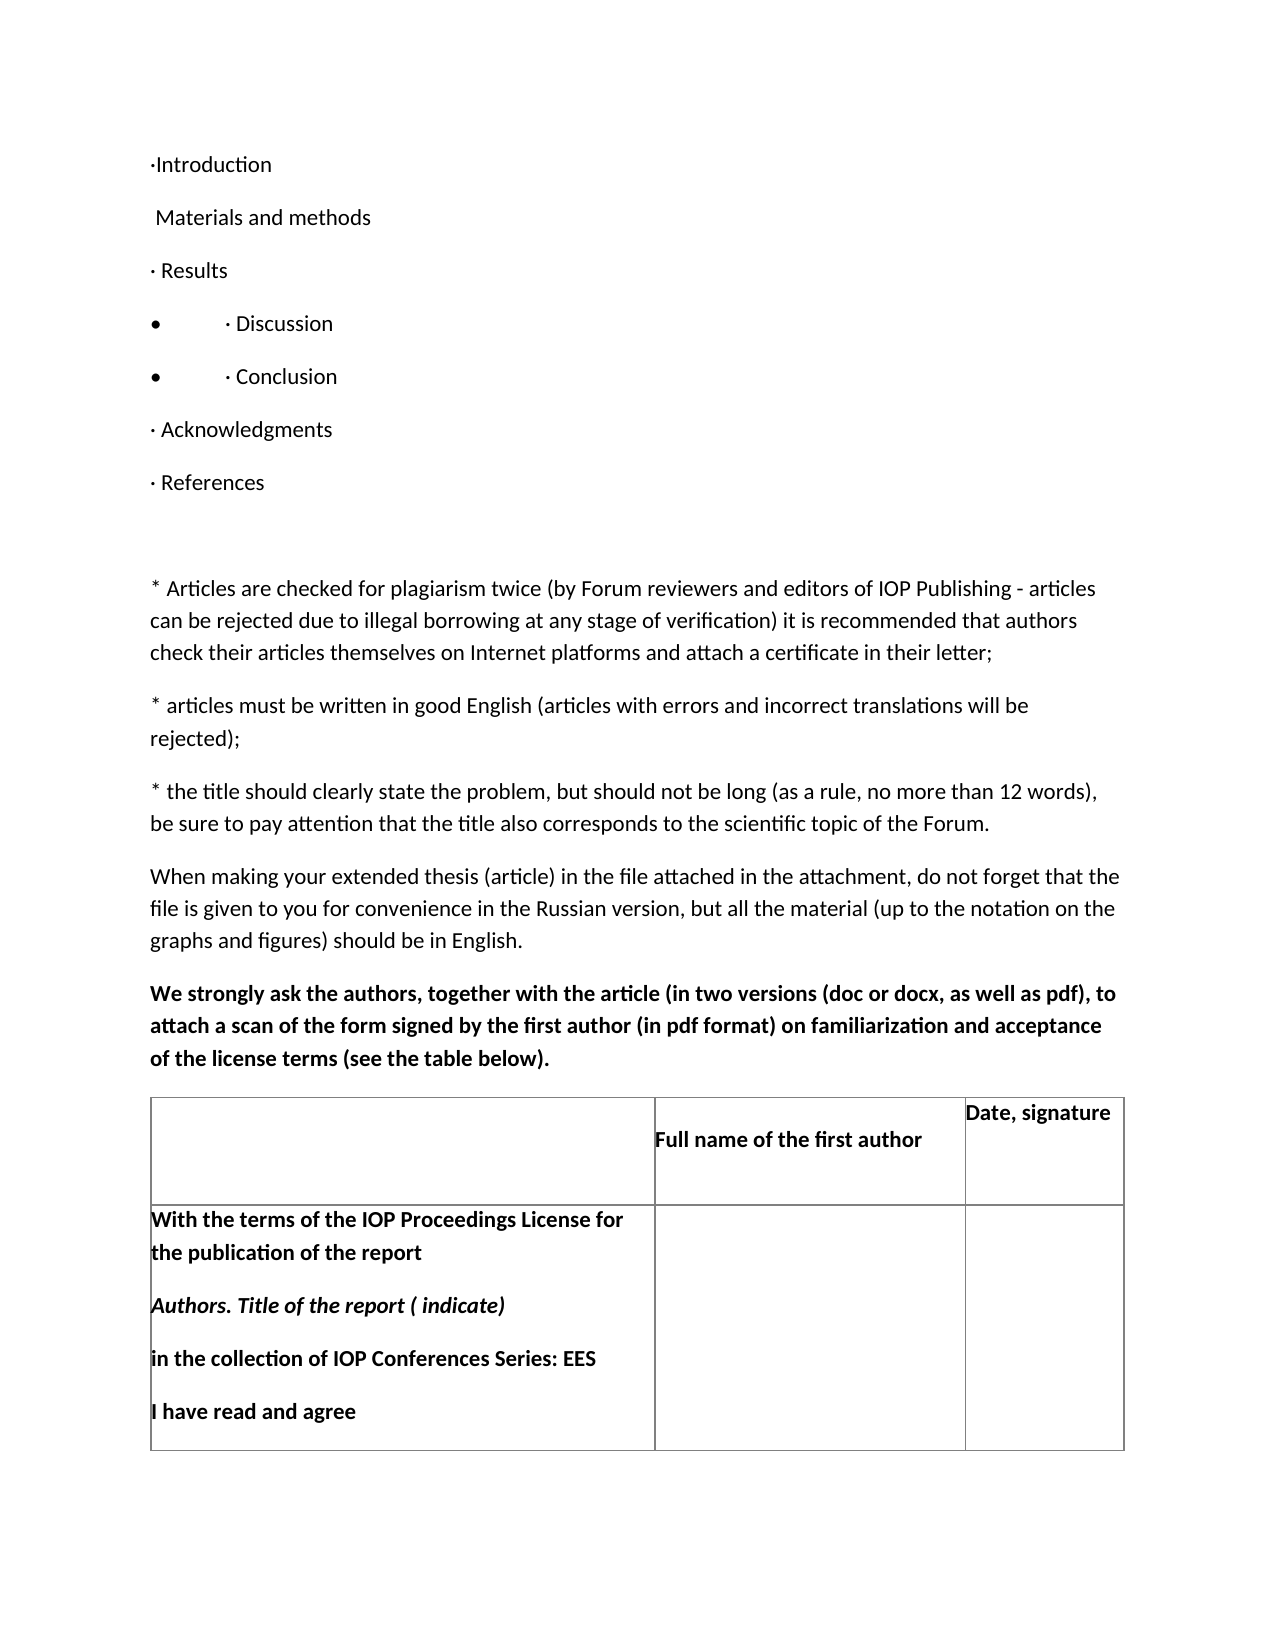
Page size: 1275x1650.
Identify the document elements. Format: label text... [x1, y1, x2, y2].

table_header Date, signature [966, 1098, 1123, 1204]
text We strongly ask the authors, together with the article (in two versions (doc or docx, as well as pdf), to attach a scan of the form signed by the first author (in pdf format) on familiarization and acceptance of the license terms (see the table below). [150, 979, 1125, 1072]
text • · Conclusion [150, 362, 1125, 390]
table_cell [966, 1206, 1123, 1449]
text Materials and methods [150, 203, 1125, 231]
text When making your extended thesis (article) in the file attached in the attachment, do not forget that the file is given to you for convenience in the Russian version, but all the material (up to the notation on the graphs and figures) should be in English. [150, 862, 1125, 954]
text • · Discussion [150, 309, 1125, 337]
text * the title should clearly state the problem, but should not be long (as a rule, no more than 12 words), be sure to pay attention that the title also corresponds to the scientific topic of the Forum. [150, 777, 1125, 837]
text ·Introduction [150, 150, 1125, 178]
table_cell With the terms of the IOP Proceedings License for the publication of the report Authors. Title of the report ( indicate) in the collection of IOP Conferences Series: EES I have read and agree [152, 1206, 654, 1449]
text · Acknowledgments [150, 415, 1125, 443]
table_cell [656, 1206, 965, 1449]
text * Articles are checked for plagiarism twice (by Forum reviewers and editors of IOP Publishing - articles can be rejected due to illegal borrowing at any stage of verification) it is recommended that authors check their articles themselves on Internet platforms and attach a certificate in their letter; [150, 574, 1125, 667]
text · Results [150, 256, 1125, 284]
table_header Full name of the first author [656, 1098, 965, 1204]
table_header [152, 1098, 654, 1204]
text * articles must be written in good English (articles with errors and incorrect translations will be rejected); [150, 692, 1125, 752]
text · References [150, 468, 1125, 496]
